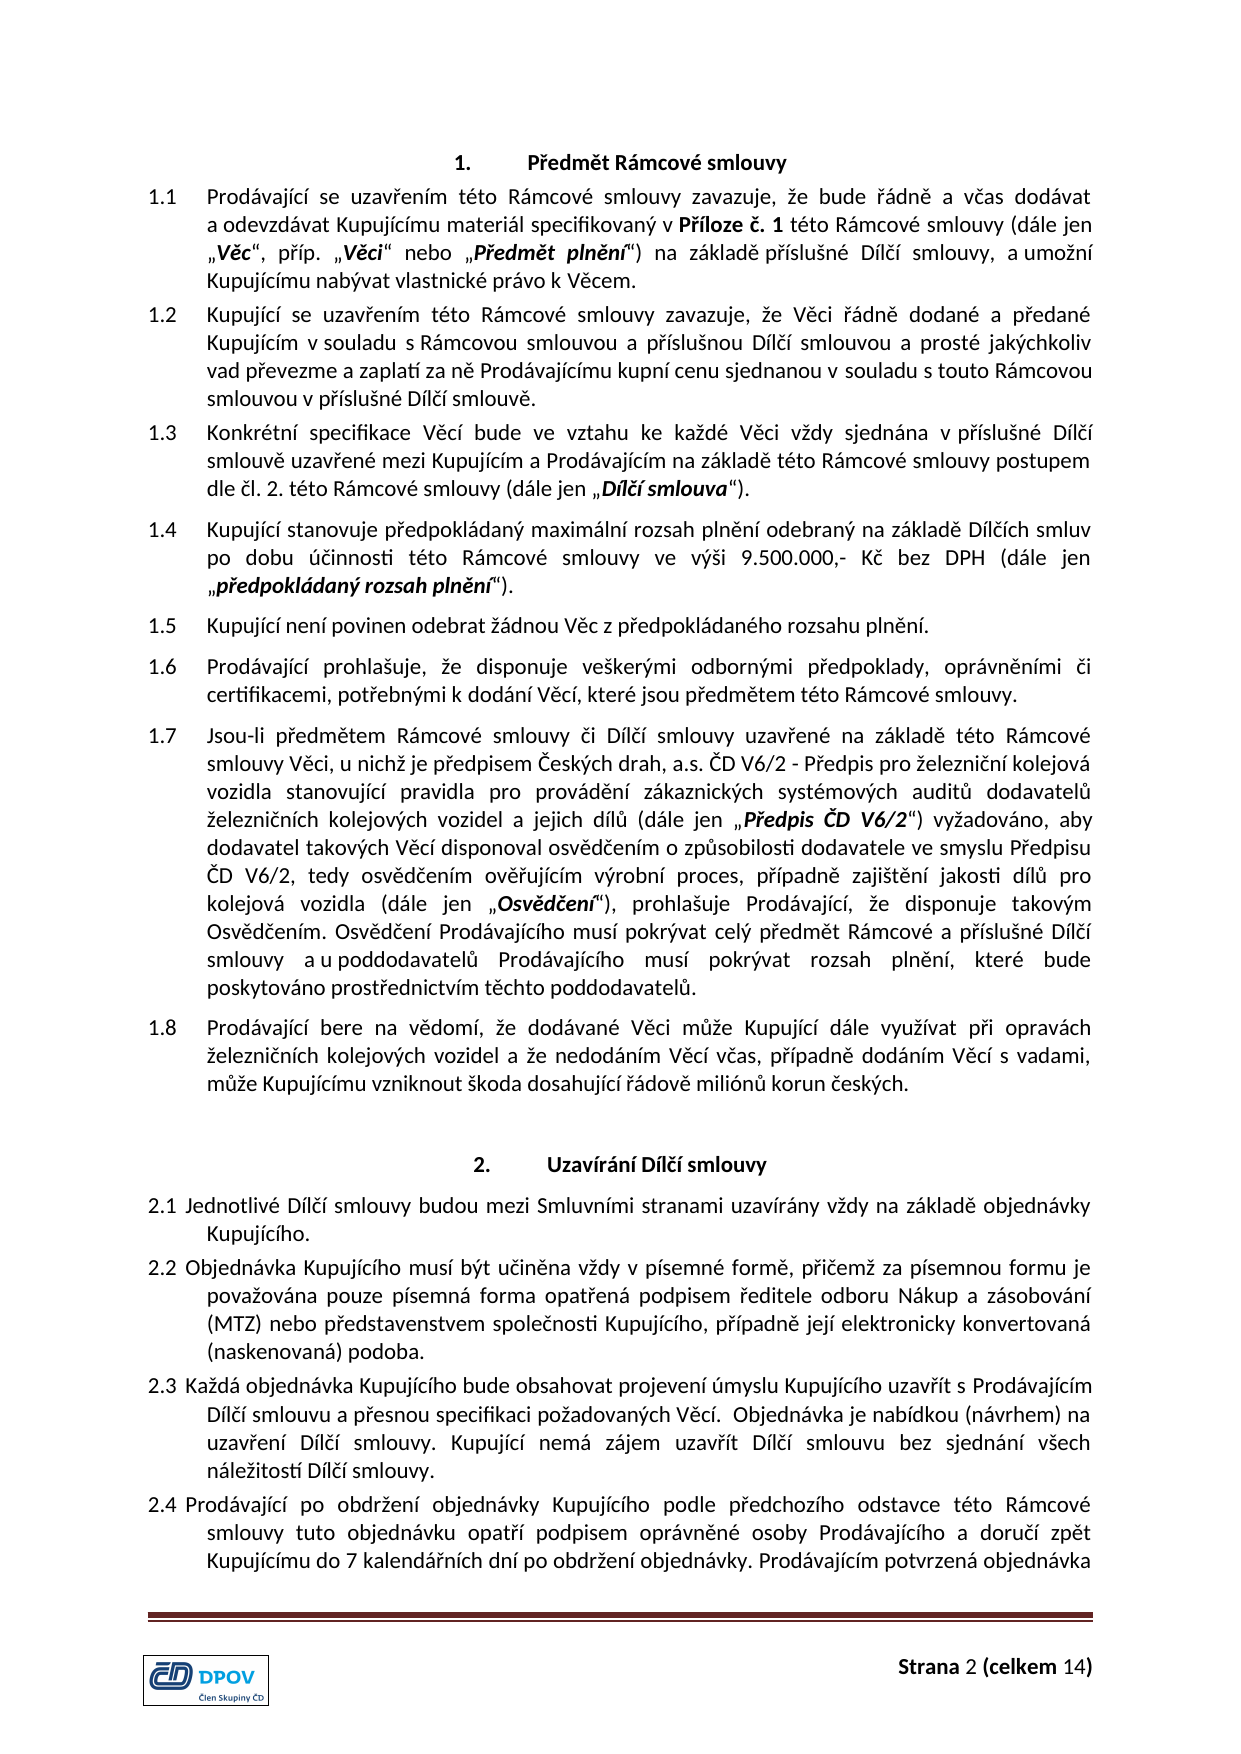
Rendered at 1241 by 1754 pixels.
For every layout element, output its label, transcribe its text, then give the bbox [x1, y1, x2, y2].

picture [144, 1656, 268, 1705]
list Jsou-li předmětem Rámcové smlouvy či Dílčí smlouvy uzavřené na základě této Rámcové smlouvy Věci, u nichž je předpisem Českých drah, a.s. ČD V6/2 - Předpis pro železniční kolejová vozidla stanovující pravidla pro provádění zákaznických systémových auditů dodavatelů železničních kolejových vozidel a jejich dílů (dále jen „Předpis ČD V6/2“) vyžadováno, aby dodavatel takových Věcí disponoval osvědčením o způsobilosti dodavatele ve smyslu Předpisu ČD V6/2, tedy osvědčením ověřujícím výrobní proces, případně zajištění jakosti dílů pro kolejová vozidla (dále jen „Osvědčení“), prohlašuje Prodávající, že disponuje takovým Osvědčením. Osvědčení Prodávajícího musí pokrývat celý předmět Rámcové a příslušné Dílčí smlouvy a u poddodavatelů Prodávajícího musí pokrývat rozsah plnění, které bude poskytováno prostřednictvím těchto poddodavatelů. [148, 721, 1093, 1001]
list Kupující není povinen odebrat žádnou Věc z předpokládaného rozsahu plnění. [148, 612, 1093, 640]
list Kupující stanovuje předpokládaný maximální rozsah plnění odebraný na základě Dílčích smluv po dobu účinnosti této Rámcové smlouvy ve výši 9.500.000,- Kč bez DPH (dále jen „předpokládaný rozsah plnění“). [148, 515, 1093, 599]
list Kupující se uzavřením této Rámcové smlouvy zavazuje, že Věci řádně dodané a předané Kupujícím v souladu s Rámcovou smlouvou a příslušnou Dílčí smlouvou a prosté jakýchkoliv vad převezme a zaplatí za ně Prodávajícímu kupní cenu sjednanou v souladu s touto Rámcovou smlouvou v příslušné Dílčí smlouvě. [148, 300, 1093, 412]
list Konkrétní specifikace Věcí bude ve vztahu ke každé Věci vždy sjednána v příslušné Dílčí smlouvě uzavřené mezi Kupujícím a Prodávajícím na základě této Rámcové smlouvy postupem dle čl. 2. této Rámcové smlouvy (dále jen „Dílčí smlouva“). [148, 418, 1093, 503]
list Objednávka Kupujícího musí být učiněna vždy v písemné formě, přičemž za písemnou formu je považována pouze písemná forma opatřená podpisem ředitele odboru Nákup a zásobování (MTZ) nebo představenstvem společnosti Kupujícího, případně její elektronicky konvertovaná (naskenovaná) podoba. [148, 1253, 1093, 1365]
text 2. Uzavírání Dílčí smlouvy [148, 1151, 1093, 1178]
list Jednotlivé Dílčí smlouvy budou mezi Smluvními stranami uzavírány vždy na základě objednávky Kupujícího. [148, 1191, 1093, 1247]
list Každá objednávka Kupujícího bude obsahovat projevení úmyslu Kupujícího uzavřít s Prodávajícím Dílčí smlouvu a přesnou specifikaci požadovaných Věcí. Objednávka je nabídkou (návrhem) na uzavření Dílčí smlouvy. Kupující nemá zájem uzavřít Dílčí smlouvu bez sjednání všech náležitostí Dílčí smlouvy. [148, 1372, 1093, 1484]
list Prodávající prohlašuje, že disponuje veškerými odbornými předpoklady, oprávněními či certifikacemi, potřebnými k dodání Věcí, které jsou předmětem této Rámcové smlouvy. [148, 652, 1093, 708]
text 1. Předmět Rámcové smlouvy [148, 148, 1093, 176]
list Prodávající se uzavřením této Rámcové smlouvy zavazuje, že bude řádně a včas dodávat a odevzdávat Kupujícímu materiál specifikovaný v Příloze č. 1 této Rámcové smlouvy (dále jen „Věc“, příp. „Věci“ nebo „Předmět plnění“) na základě příslušné Dílčí smlouvy, a umožní Kupujícímu nabývat vlastnické právo k Věcem. [148, 182, 1093, 294]
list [148, 1490, 1093, 1574]
list Prodávající bere na vědomí, že dodávané Věci může Kupující dále využívat při opravách železničních kolejových vozidel a že nedodáním Věcí včas, případně dodáním Věcí s vadami, může Kupujícímu vzniknout škoda dosahující řádově miliónů korun českých. [148, 1013, 1093, 1097]
